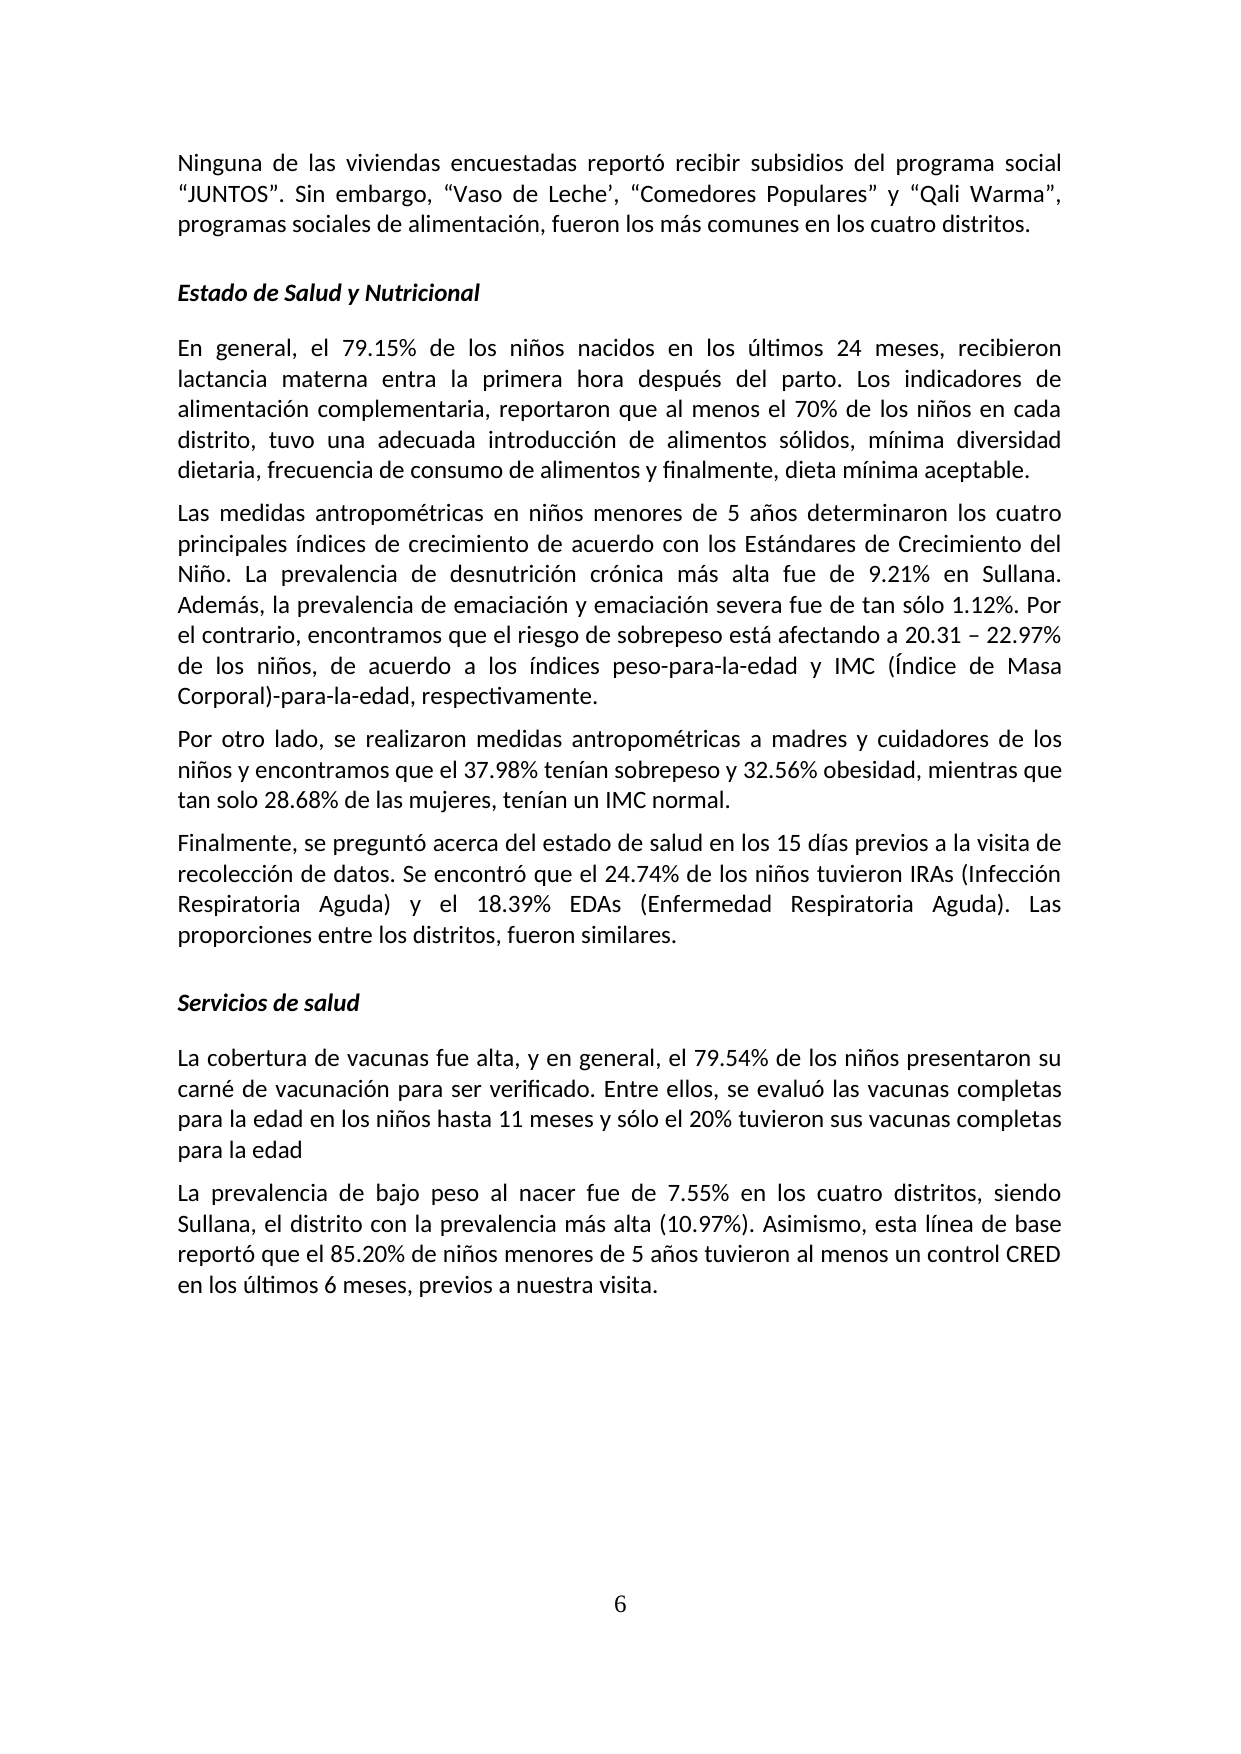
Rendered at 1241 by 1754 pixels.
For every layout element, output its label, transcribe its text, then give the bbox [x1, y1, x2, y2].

text La cobertura de vacunas fue alta, y en general, el 79.54% de los niños presentaron su carné de vacunación para ser verificado. Entre ellos, se evaluó las vacunas completas para la edad en los niños hasta 11 meses y sólo el 20% tuvieron sus vacunas completas para la edad [177, 1043, 1063, 1165]
text La prevalencia de bajo peso al nacer fue de 7.55% en los cuatro distritos, siendo Sullana, el distrito con la prevalencia más alta (10.97%). Asimismo, esta línea de base reportó que el 85.20% de niños menores de 5 años tuvieron al menos un control CRED en los últimos 6 meses, previos a nuestra visita. [177, 1177, 1063, 1299]
text Por otro lado, se realizaron medidas antropométricas a madres y cuidadores de los niños y encontramos que el 37.98% tenían sobrepeso y 32.56% obesidad, mientras que tan solo 28.68% de las mujeres, tenían un IMC normal. [177, 723, 1063, 815]
text Finalmente, se preguntó acerca del estado de salud en los 15 días previos a la visita de recolección de datos. Se encontró que el 24.74% de los niños tuvieron IRAs (Infección Respiratoria Aguda) y el 18.39% EDAs (Enfermedad Respiratoria Aguda). Las proporciones entre los distritos, fueron similares. [177, 827, 1063, 949]
text Servicios de salud [177, 987, 1063, 1018]
text Las medidas antropométricas en niños menores de 5 años determinaron los cuatro principales índices de crecimiento de acuerdo con los Estándares de Crecimiento del Niño. La prevalencia de desnutrición crónica más alta fue de 9.21% en Sullana. Además, la prevalencia de emaciación y emaciación severa fue de tan sólo 1.12%. Por el contrario, encontramos que el riesgo de sobrepeso está afectando a 20.31 – 22.97% de los niños, de acuerdo a los índices peso-para-la-edad y IMC (Índice de Masa Corporal)-para-la-edad, respectivamente. [177, 497, 1063, 711]
text Estado de Salud y Nutricional [177, 277, 1063, 307]
text En general, el 79.15% de los niños nacidos en los últimos 24 meses, recibieron lactancia materna entra la primera hora después del parto. Los indicadores de alimentación complementaria, reportaron que al menos el 70% de los niños en cada distrito, tuvo una adecuada introducción de alimentos sólidos, mínima diversidad dietaria, frecuencia de consumo de alimentos y finalmente, dieta mínima aceptable. [177, 332, 1063, 485]
text Ninguna de las viviendas encuestadas reportó recibir subsidios del programa social “JUNTOS”. Sin embargo, “Vaso de Leche’, “Comedores Populares” y “Qali Warma”, programas sociales de alimentación, fueron los más comunes en los cuatro distritos. [177, 148, 1063, 239]
